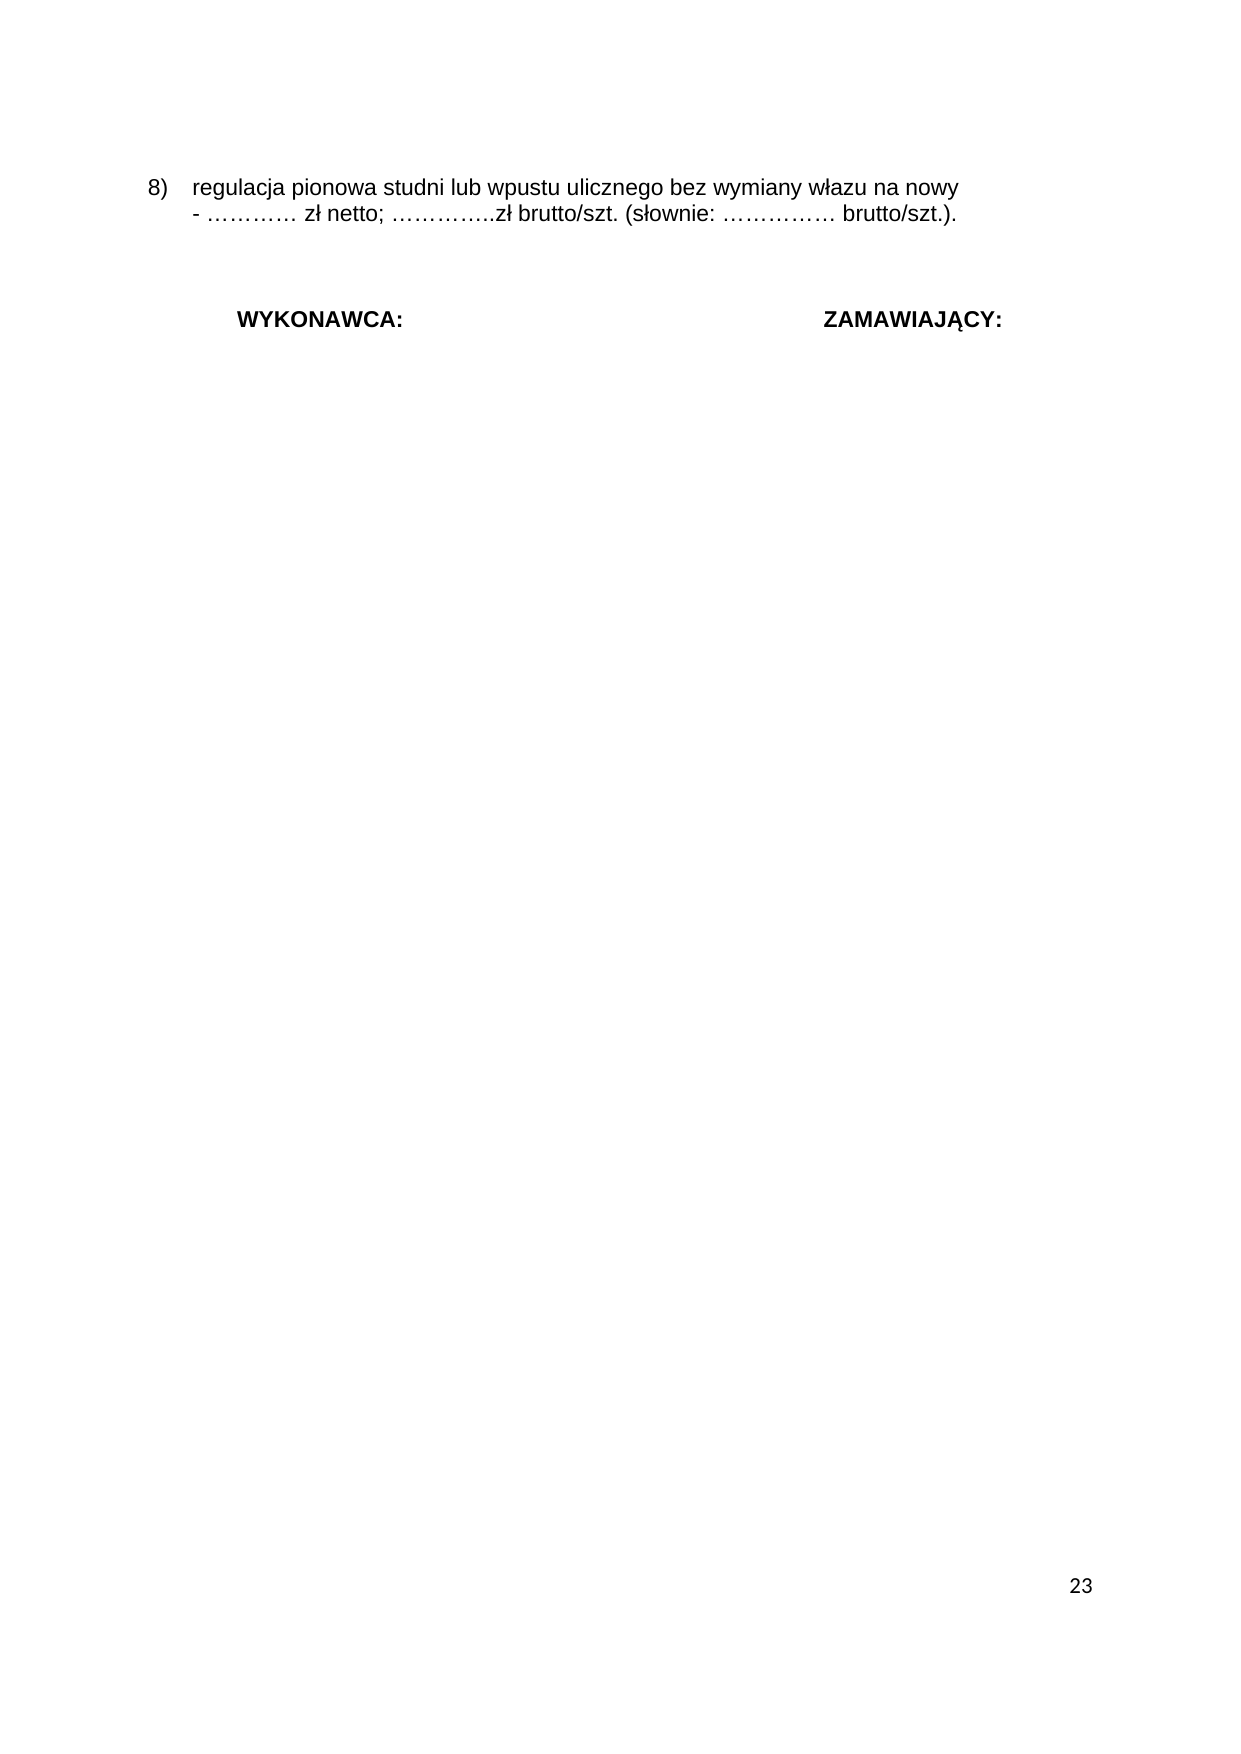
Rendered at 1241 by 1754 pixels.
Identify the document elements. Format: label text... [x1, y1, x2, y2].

list regulacja pionowa studni lub wpustu ulicznego bez wymiany włazu na nowy [148, 174, 1093, 200]
list - ………… zł netto; …………..zł brutto/szt. (słownie: …………… brutto/szt.). [192, 200, 1093, 227]
text WYKONAWCA: ZAMAWIAJĄCY: [148, 306, 1093, 332]
